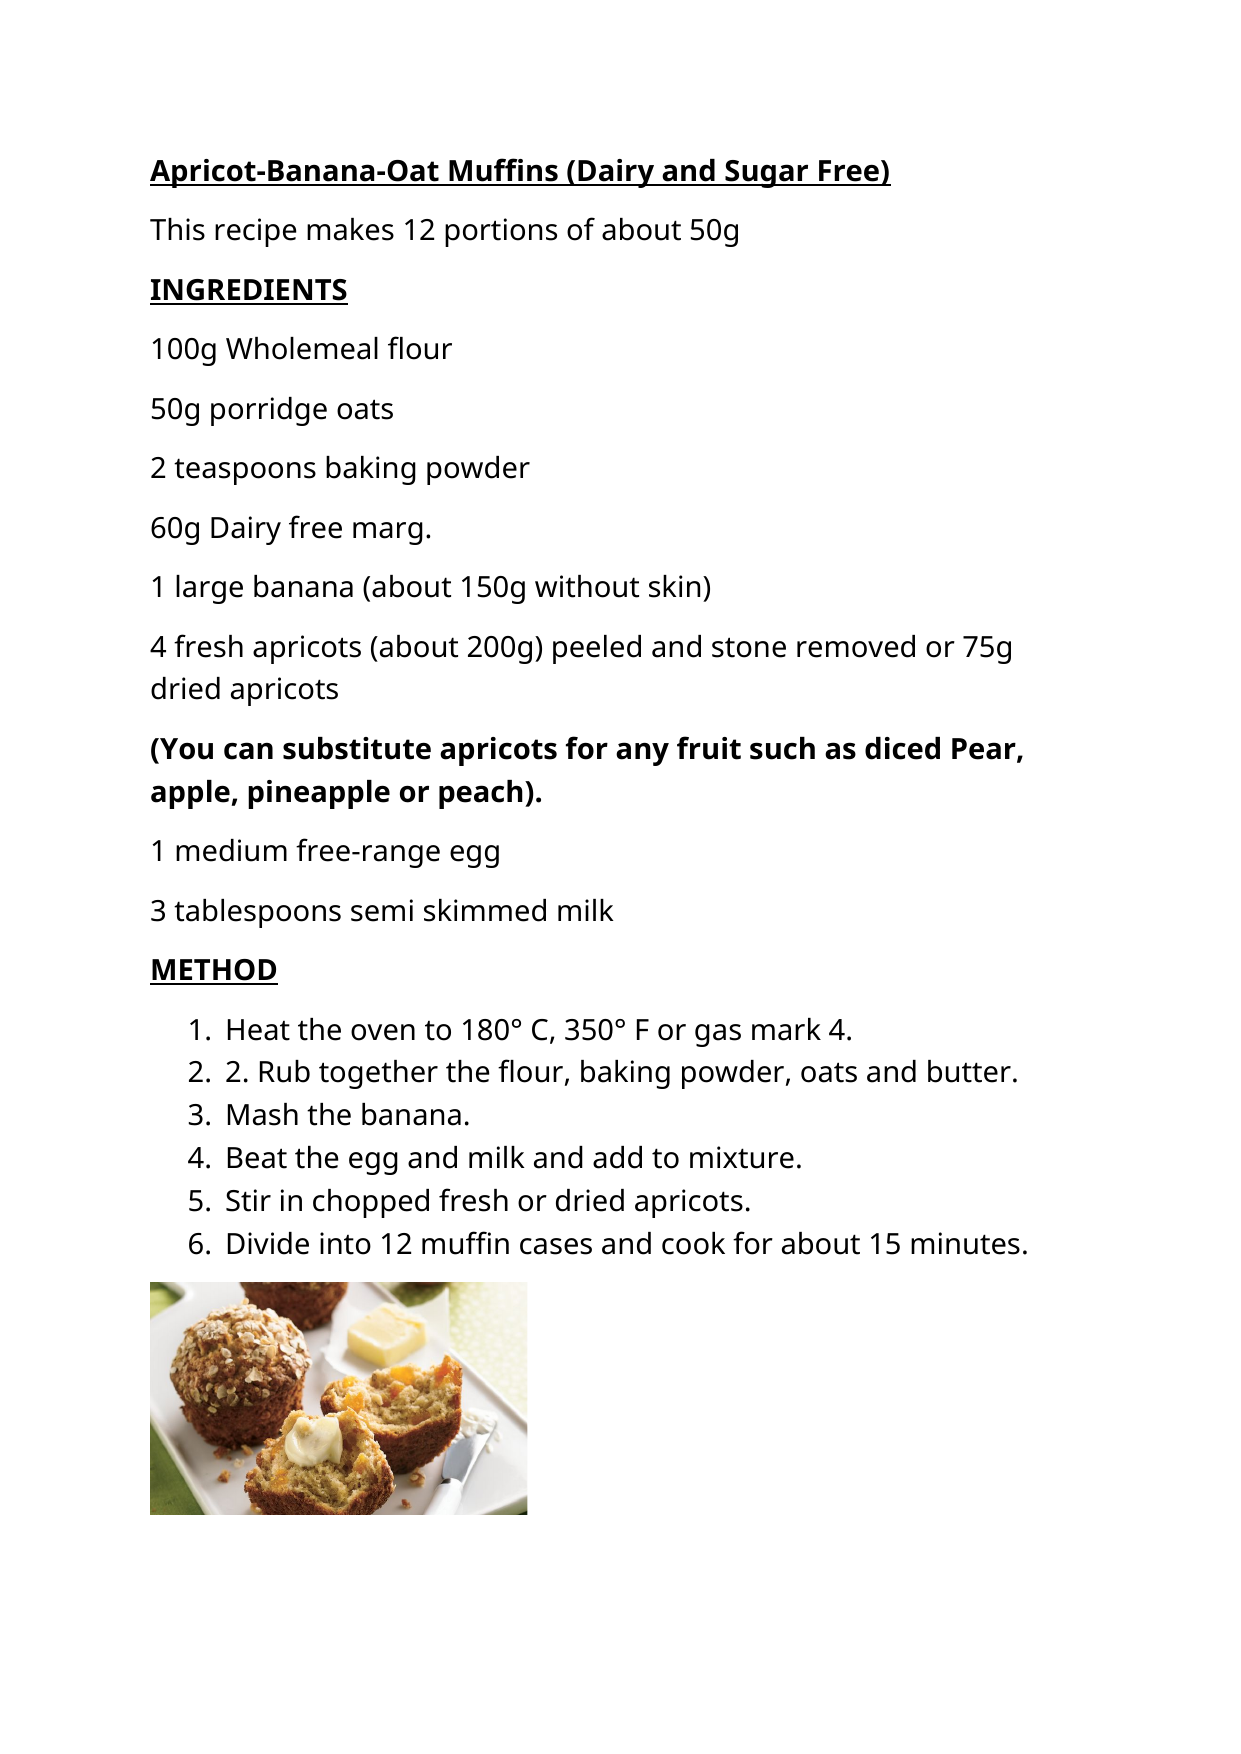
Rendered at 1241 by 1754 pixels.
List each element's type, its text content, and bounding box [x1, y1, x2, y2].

text 3 tablespoons semi skimmed milk [150, 890, 1090, 929]
text 1 medium free-range egg [150, 830, 1090, 870]
text Apricot-Banana-Oat Muffins (Dairy and Sugar Free) [150, 150, 1090, 190]
list Heat the oven to 180° C, 350° F or gas mark 4. [187, 1009, 1090, 1048]
text 60g Dairy free marg. [150, 507, 1090, 547]
text METHOD [150, 949, 1090, 989]
text INGREDIENTS [150, 269, 1090, 309]
list Mash the banana. [187, 1094, 1090, 1134]
text (You can substitute apricots for any fruit such as diced Pear, apple, pineapple or peach). [150, 728, 1090, 811]
list Stir in chopped fresh or dried apricots. [187, 1180, 1090, 1220]
text This recipe makes 12 portions of about 50g [150, 209, 1090, 249]
text 2 teaspoons baking powder [150, 447, 1090, 487]
text 4 fresh apricots (about 200g) peeled and stone removed or 75g dried apricots [150, 626, 1090, 708]
text 1 large banana (about 150g without skin) [150, 566, 1090, 606]
list Divide into 12 muffin cases and cook for about 15 minutes. [187, 1223, 1090, 1263]
text 50g porridge oats [150, 388, 1090, 428]
list 2. Rub together the flour, baking powder, oats and butter. [187, 1052, 1090, 1091]
list Beat the egg and milk and add to mixture. [187, 1137, 1090, 1177]
text 100g Wholemeal flour [150, 328, 1090, 368]
picture [150, 1282, 528, 1515]
